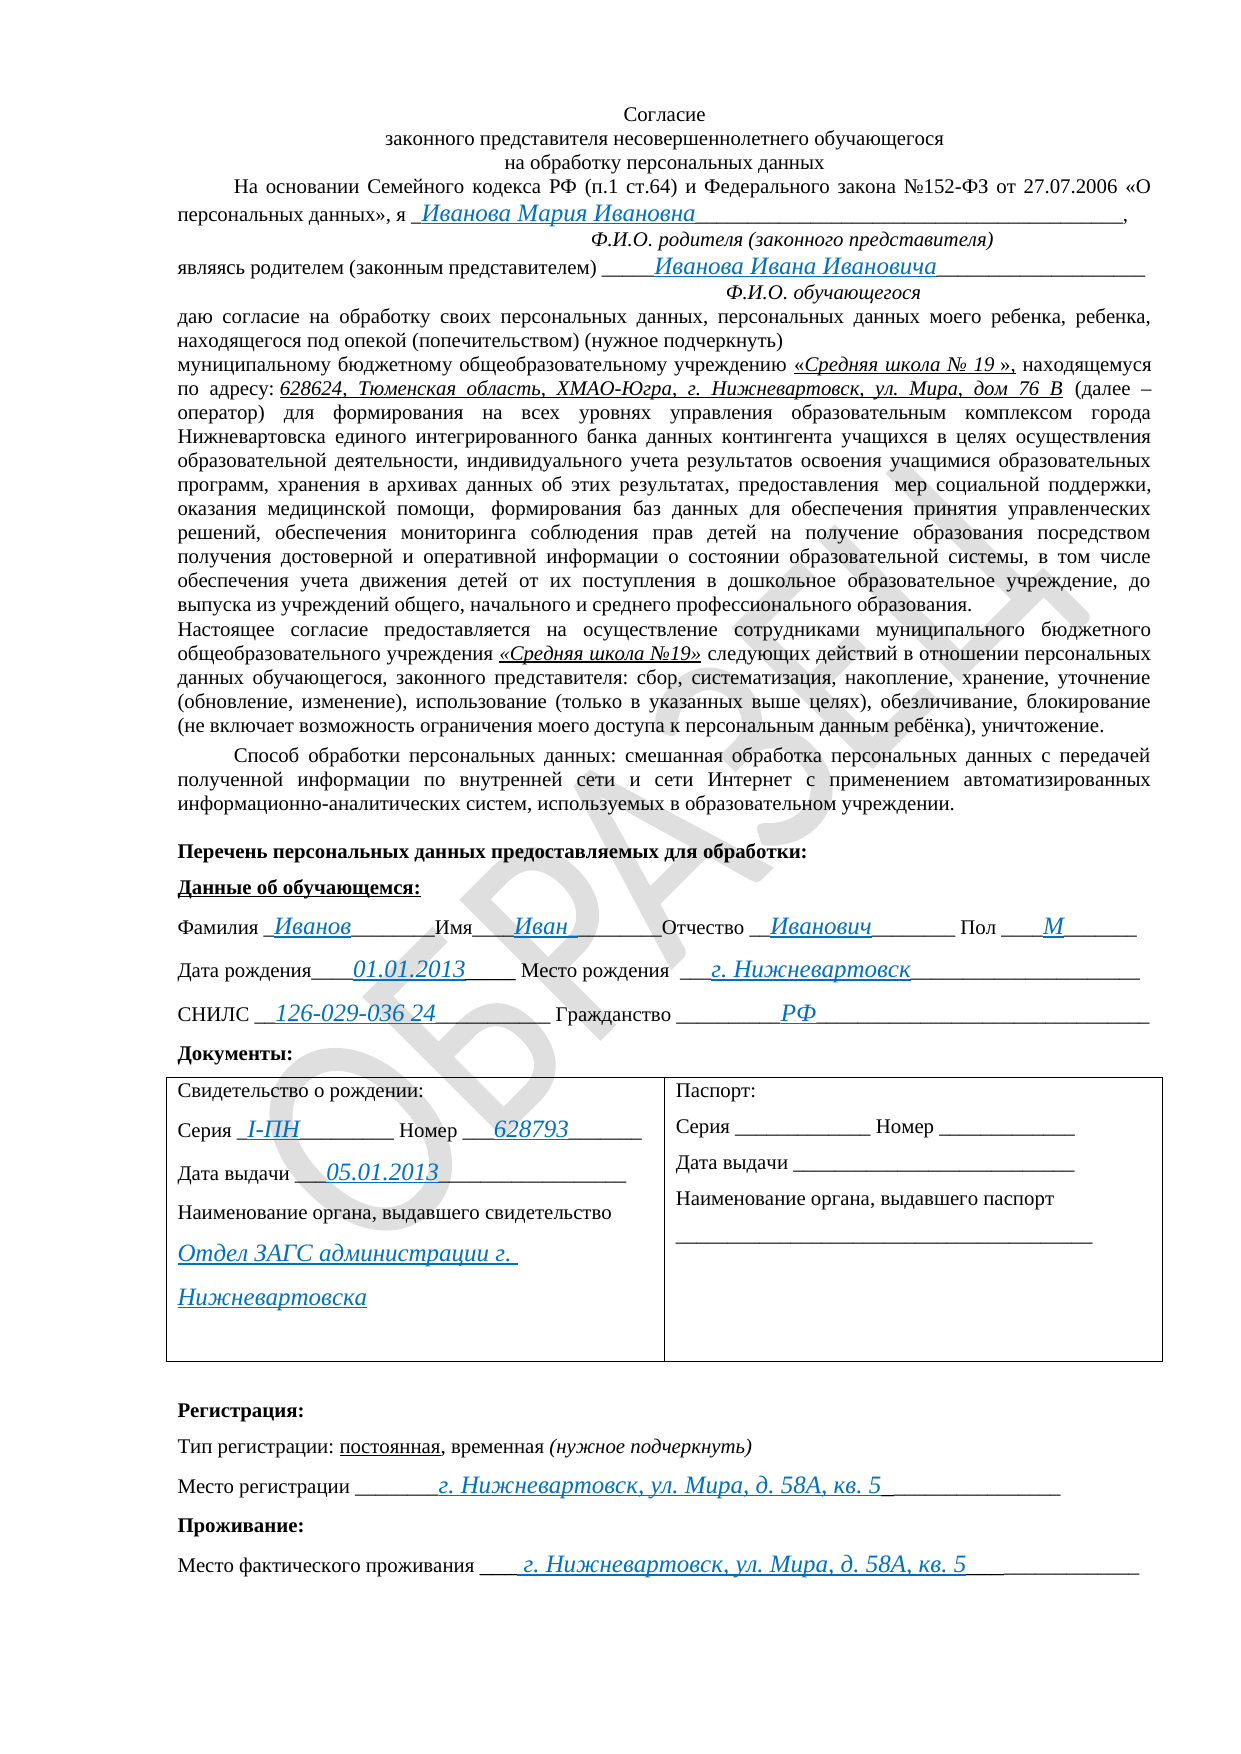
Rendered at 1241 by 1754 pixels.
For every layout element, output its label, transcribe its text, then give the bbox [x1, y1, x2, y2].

text Тип регистрации: постоянная, временная (нужное подчеркнуть) [177, 1434, 1152, 1458]
text Документы: [177, 1041, 1152, 1065]
text законного представителя несовершеннолетнего обучающегося [177, 126, 1152, 150]
text Фамилия _Иванов________Имя____Иван_________Отчество __Иванович________ Пол ____М_______ [177, 911, 1152, 940]
text Дата рождения____01.01.2013____ Место рождения ___г. Нижневартовск______________________ [177, 954, 1152, 983]
text Регистрация: [177, 1398, 1152, 1422]
text Настоящее согласие предоставляется на осуществление сотрудниками муниципального бюджетного общеобразовательного учреждения «Средняя школа №19» следующих действий в отношении персональных данных обучающегося, законного представителя: сбор, систематизация, накопление, хранение, уточнение (обновление, изменение), использование (только в указанных выше целях), обезличивание, блокирование (не включает возможность ограничения моего доступа к персональным данным ребёнка), уничтожение. [177, 616, 1152, 737]
text Проживание: [177, 1513, 1152, 1537]
table_header Свидетельство о рождении: Серия _I-ПН_________ Номер ___628793_______ Дата выдачи ___05.01.2013__________________ Наименование органа, выдавшего свидетельство Отдел ЗАГС администрации г. Нижневартовска [167, 1078, 664, 1361]
table_header Паспорт: Серия _____________ Номер _____________ Дата выдачи ___________________________ Наименование органа, выдавшего паспорт ________________________________________ [665, 1078, 1162, 1361]
text на обработку персональных данных [177, 150, 1152, 174]
text Перечень персональных данных предоставляемых для обработки: [177, 839, 1152, 863]
text Место фактического проживания ___ г. Нижневартовск, ул. Мира, д. 58А, кв. 5________________ [177, 1549, 1152, 1578]
text Ф.И.О. обучающегося [177, 279, 1152, 304]
text На основании Семейного кодекса РФ (п.1 ст.64) и Федерального закона №152-ФЗ от 27.07.2006 «О персональных данных», я _Иванова Мария Ивановна_________________________________________, [177, 174, 1152, 227]
text Место регистрации ________г. Нижневартовск, ул. Мира, д. 58А, кв. 5_________________ [177, 1470, 1152, 1499]
text СНИЛС __126-029-036 24___________ Гражданство __________РФ________________________________ [177, 998, 1152, 1026]
text Ф.И.О. родителя (законного представителя) [177, 227, 1152, 251]
text муниципальному бюджетному общеобразовательному учреждению «Средняя школа № 19 », находящемуся по адресу: 628624, Тюменская область, ХМАО-Югра, г. Нижневартовск, ул. Мира, дом 76 В (далее – оператор) для формирования на всех уровнях управления образовательным комплексом города Нижневартовска единого интегрированного банка данных контингента учащихся в целях осуществления образовательной деятельности, индивидуального учета результатов освоения учащимися образовательных программ, хранения в архивах данных об этих результатах, предоставления мер социальной поддержки, оказания медицинской помощи, формирования баз данных для обеспечения принятия управленческих решений, обеспечения мониторинга соблюдения прав детей на получение образования посредством получения достоверной и оперативной информации о состоянии образовательной системы, в том числе обеспечения учета движения детей от их поступления в дошкольное образовательное учреждение, до выпуска из учреждений общего, начального и среднего профессионального образования. [177, 352, 1152, 616]
text Данные об обучающемся: [177, 875, 1152, 899]
text Согласие [177, 102, 1152, 126]
text даю согласие на обработку своих персональных данных, персональных данных моего ребенка, ребенка, находящегося под опекой (попечительством) (нужное подчеркнуть) [177, 304, 1152, 352]
text Способ обработки персональных данных: смешанная обработка персональных данных с передачей полученной информации по внутренней сети и сети Интернет с применением автоматизированных информационно-аналитических систем, используемых в образовательном учреждении. [177, 743, 1152, 815]
text являясь родителем (законным представителем) _____Иванова Ивана Ивановича____________________ [177, 251, 1152, 279]
